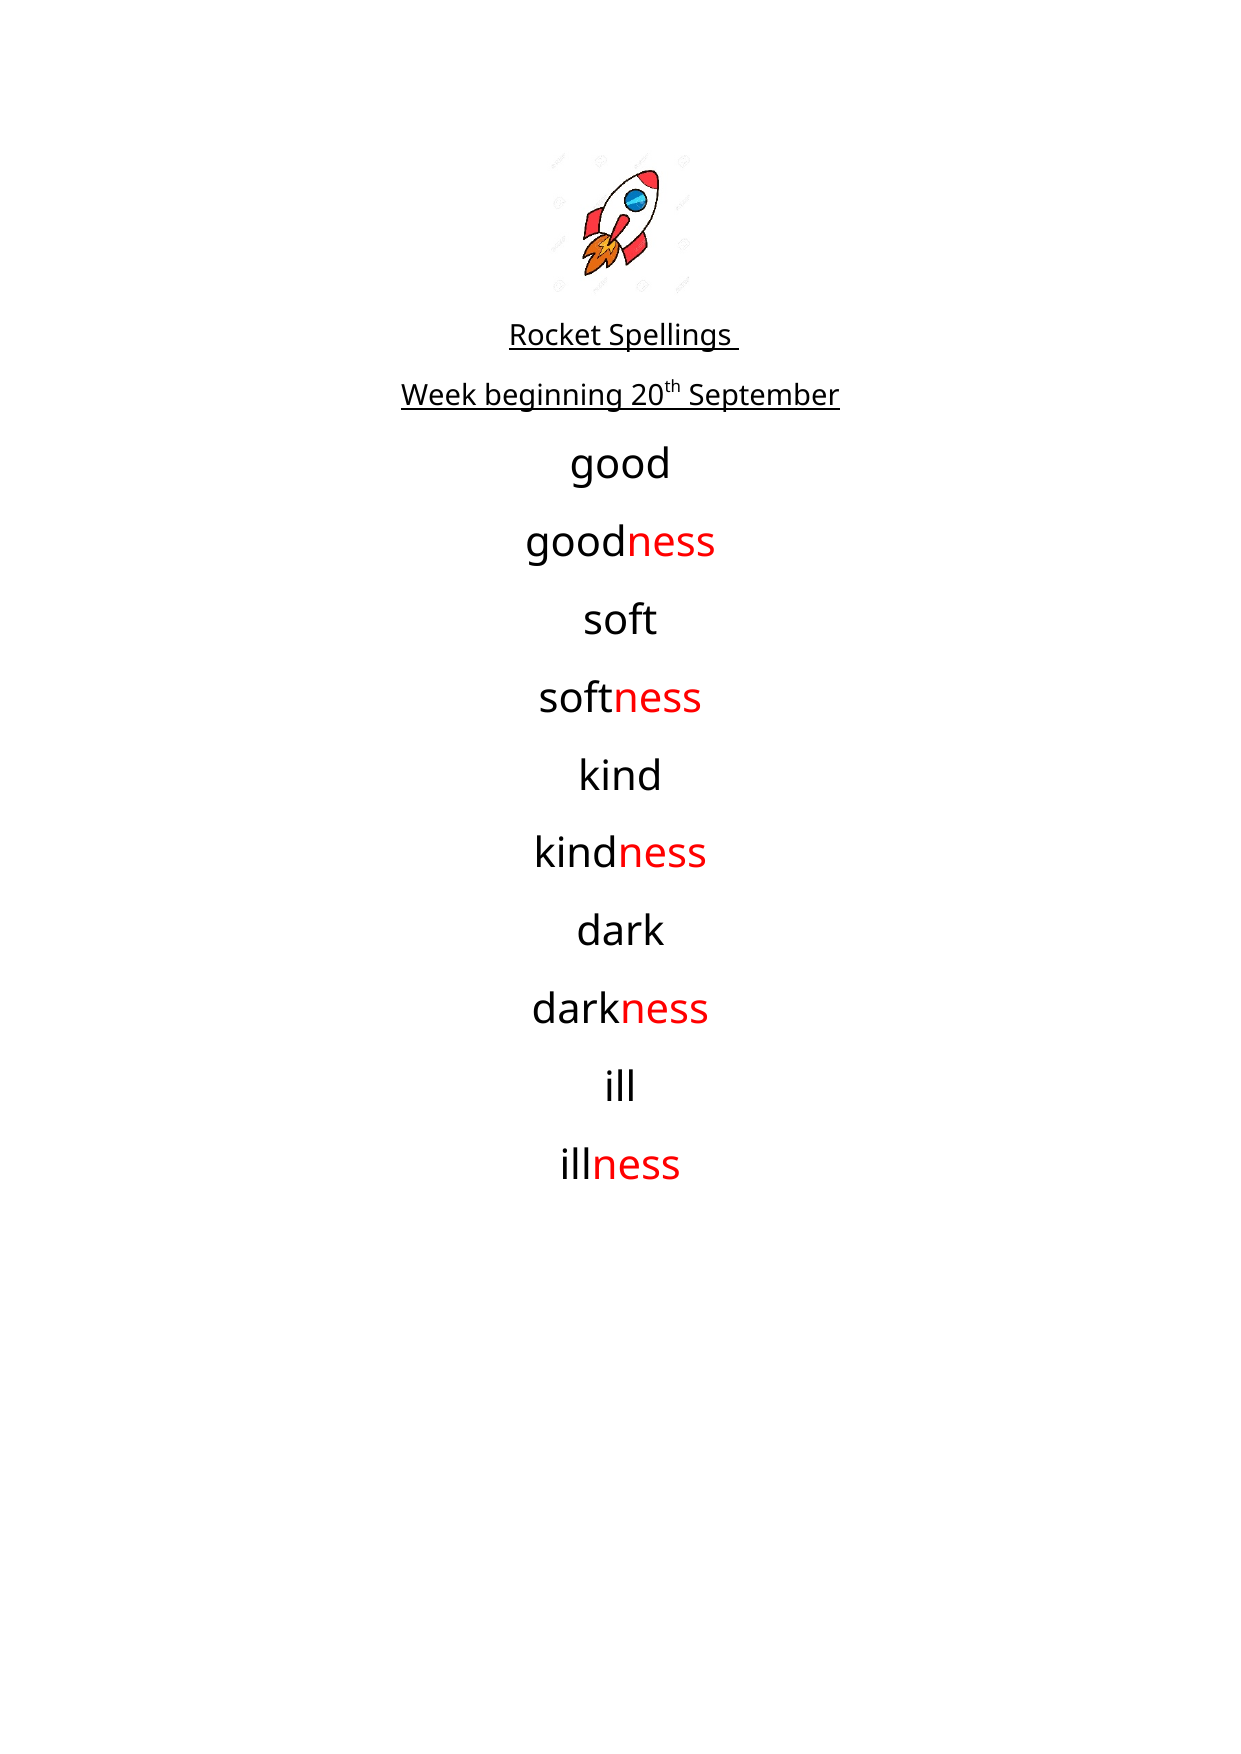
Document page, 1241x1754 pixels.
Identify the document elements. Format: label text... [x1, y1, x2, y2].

text kindness [150, 823, 1090, 880]
picture [547, 150, 693, 296]
text dark [150, 901, 1090, 958]
text darkness [150, 979, 1090, 1036]
text softness [150, 667, 1090, 724]
text Rocket Spellings [150, 315, 1090, 354]
text illness [150, 1135, 1090, 1192]
text ill [150, 1057, 1090, 1114]
text good [150, 434, 1090, 490]
text Week beginning 20th September [150, 374, 1090, 414]
text goodness [150, 512, 1090, 568]
text kind [150, 745, 1090, 802]
text soft [150, 589, 1090, 646]
